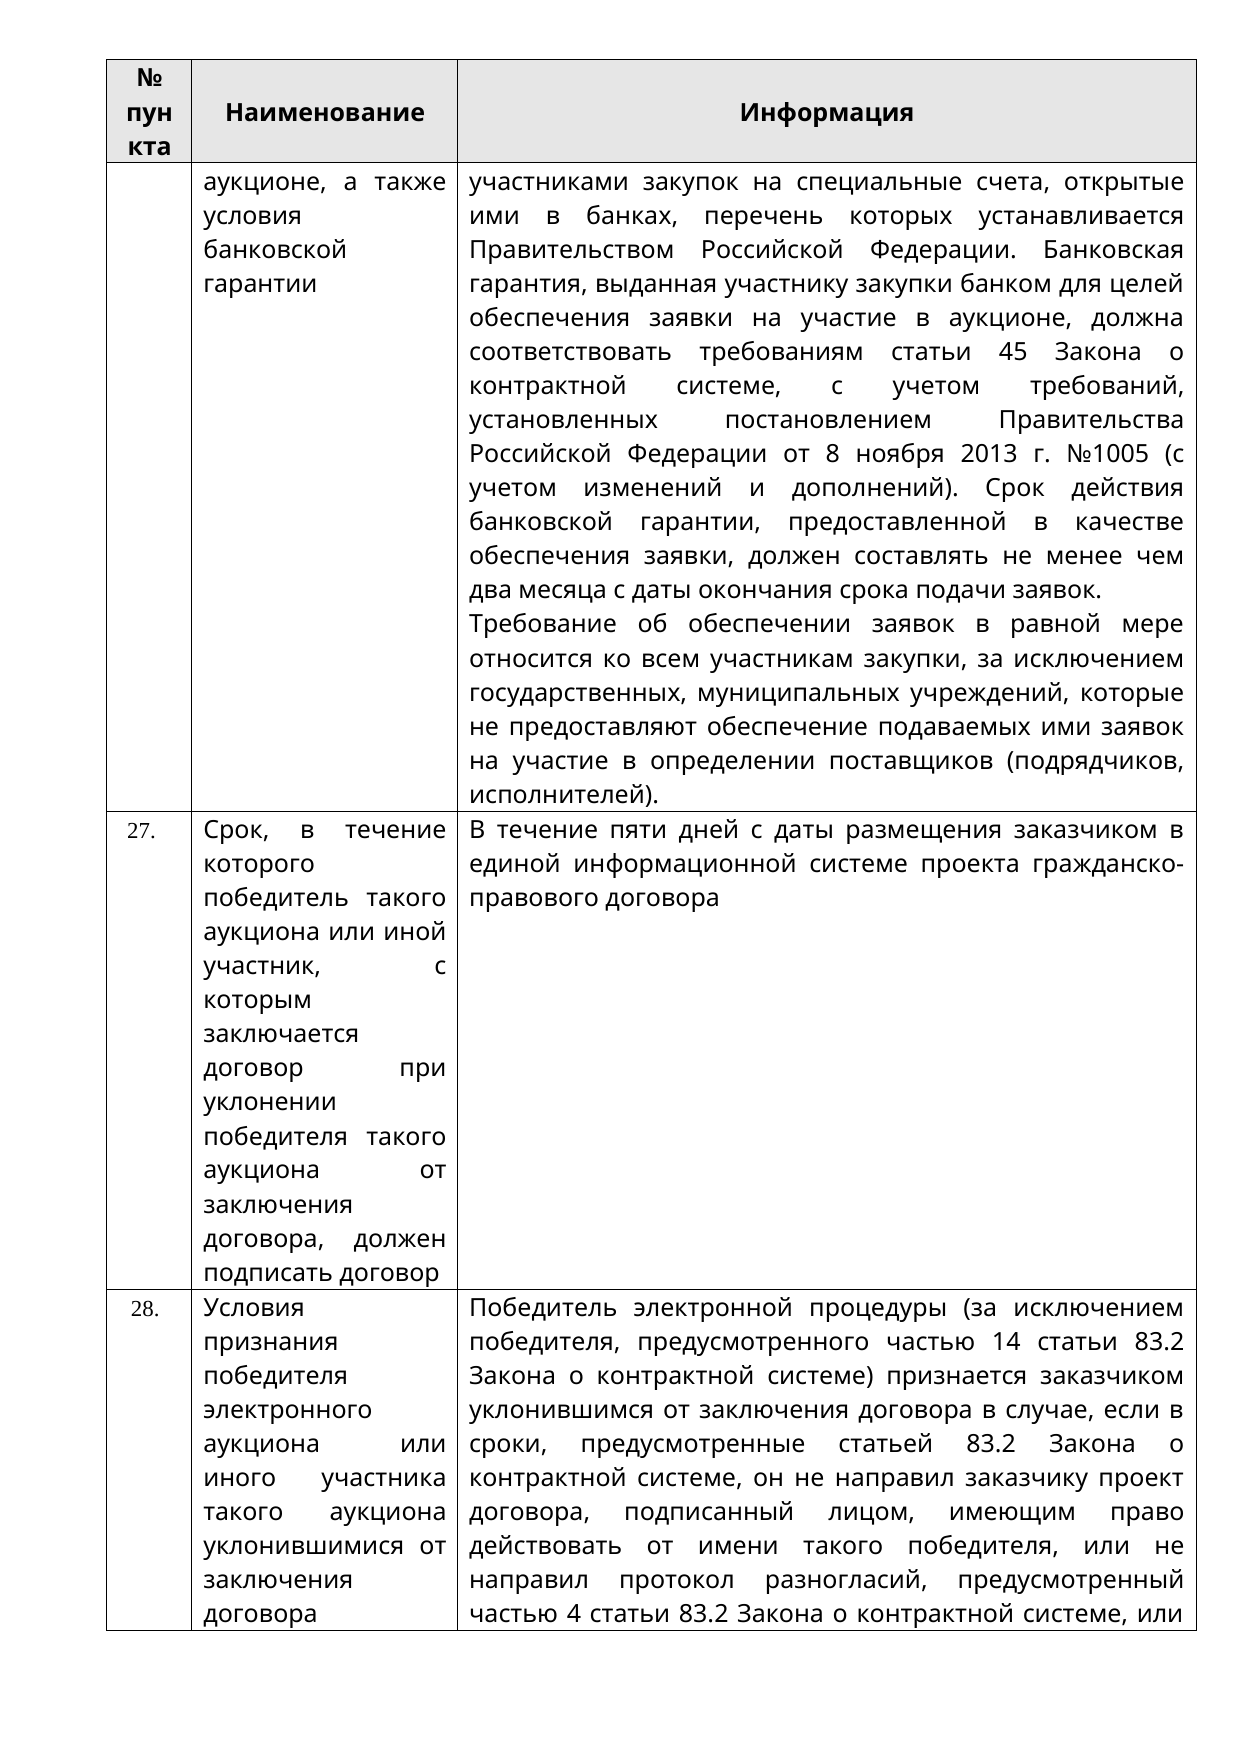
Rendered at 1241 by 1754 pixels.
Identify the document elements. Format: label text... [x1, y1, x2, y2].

table_cell [107, 812, 191, 1288]
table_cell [458, 1290, 1196, 1630]
table_cell В течение пяти дней с даты размещения заказчиком в единой информационной системе проекта гражданско-правового договора [458, 812, 1196, 1288]
table_header Информация [458, 60, 1196, 162]
table_cell [107, 163, 191, 811]
table_header Наименование [192, 60, 457, 162]
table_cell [192, 163, 457, 811]
table_cell [107, 1290, 191, 1630]
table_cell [192, 1290, 457, 1630]
table_cell Срок, в течение которого победитель такого аукциона или иной участник, с которым заключается договор при уклонении победителя такого аукциона от заключения договора, должен подписать договор [192, 812, 457, 1288]
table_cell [458, 163, 1196, 811]
table_header № пункта [107, 60, 191, 162]
